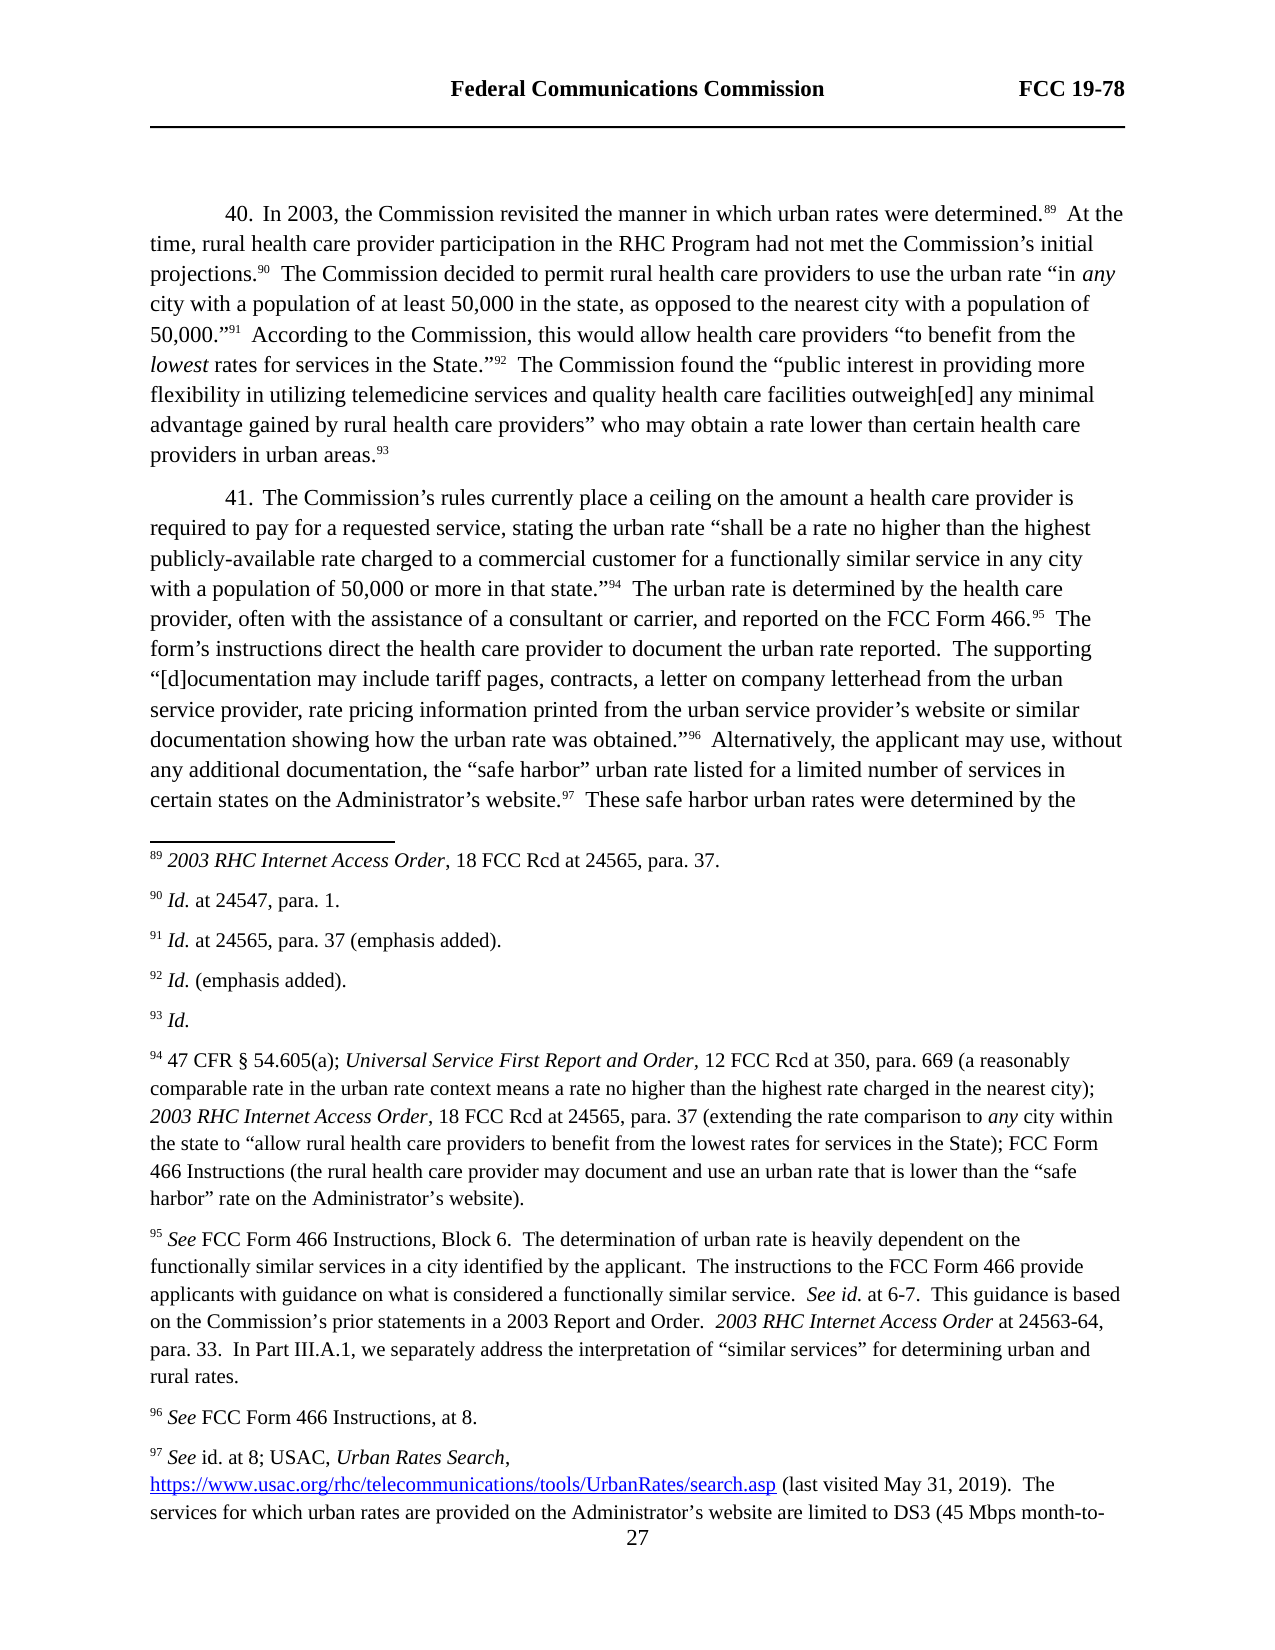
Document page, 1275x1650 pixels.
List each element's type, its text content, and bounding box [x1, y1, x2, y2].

text The Commission’s rules currently place a ceiling on the amount a health care provider is required to pay for a requested service, stating the urban rate “shall be a rate no higher than the highest publicly-available rate charged to a commercial customer for a functionally similar service in any city with a population of 50,000 or more in that state.” The urban rate is determined by the health care provider, often with the assistance of a consultant or carrier, and reported on the FCC Form 466. The form’s instructions direct the health care provider to document the urban rate reported. The supporting “[d]ocumentation may include tariff pages, contracts, a letter on company letterhead from the urban service provider, rate pricing information printed from the urban service provider’s website or similar documentation showing how the urban rate was obtained.” Alternatively, the applicant may use, without any additional documentation, the “safe harbor” urban rate listed for a limited number of services in certain states on the Administrator’s website. These safe harbor urban rates were determined by the Administrator after reviewing tariff information on file with the Commission. [150, 484, 1125, 813]
text In 2003, the Commission revisited the manner in which urban rates were determined. At the time, rural health care provider participation in the RHC Program had not met the Commission’s initial projections. The Commission decided to permit rural health care providers to use the urban rate “in any city with a population of at least 50,000 in the state, as opposed to the nearest city with a population of 50,000.” According to the Commission, this would allow health care providers “to benefit from the lowest rates for services in the State.” The Commission found the “public interest in providing more flexibility in utilizing telemedicine services and quality health care facilities outweigh[ed] any minimal advantage gained by rural health care providers” who may obtain a rate lower than certain health care providers in urban areas. [150, 200, 1125, 468]
